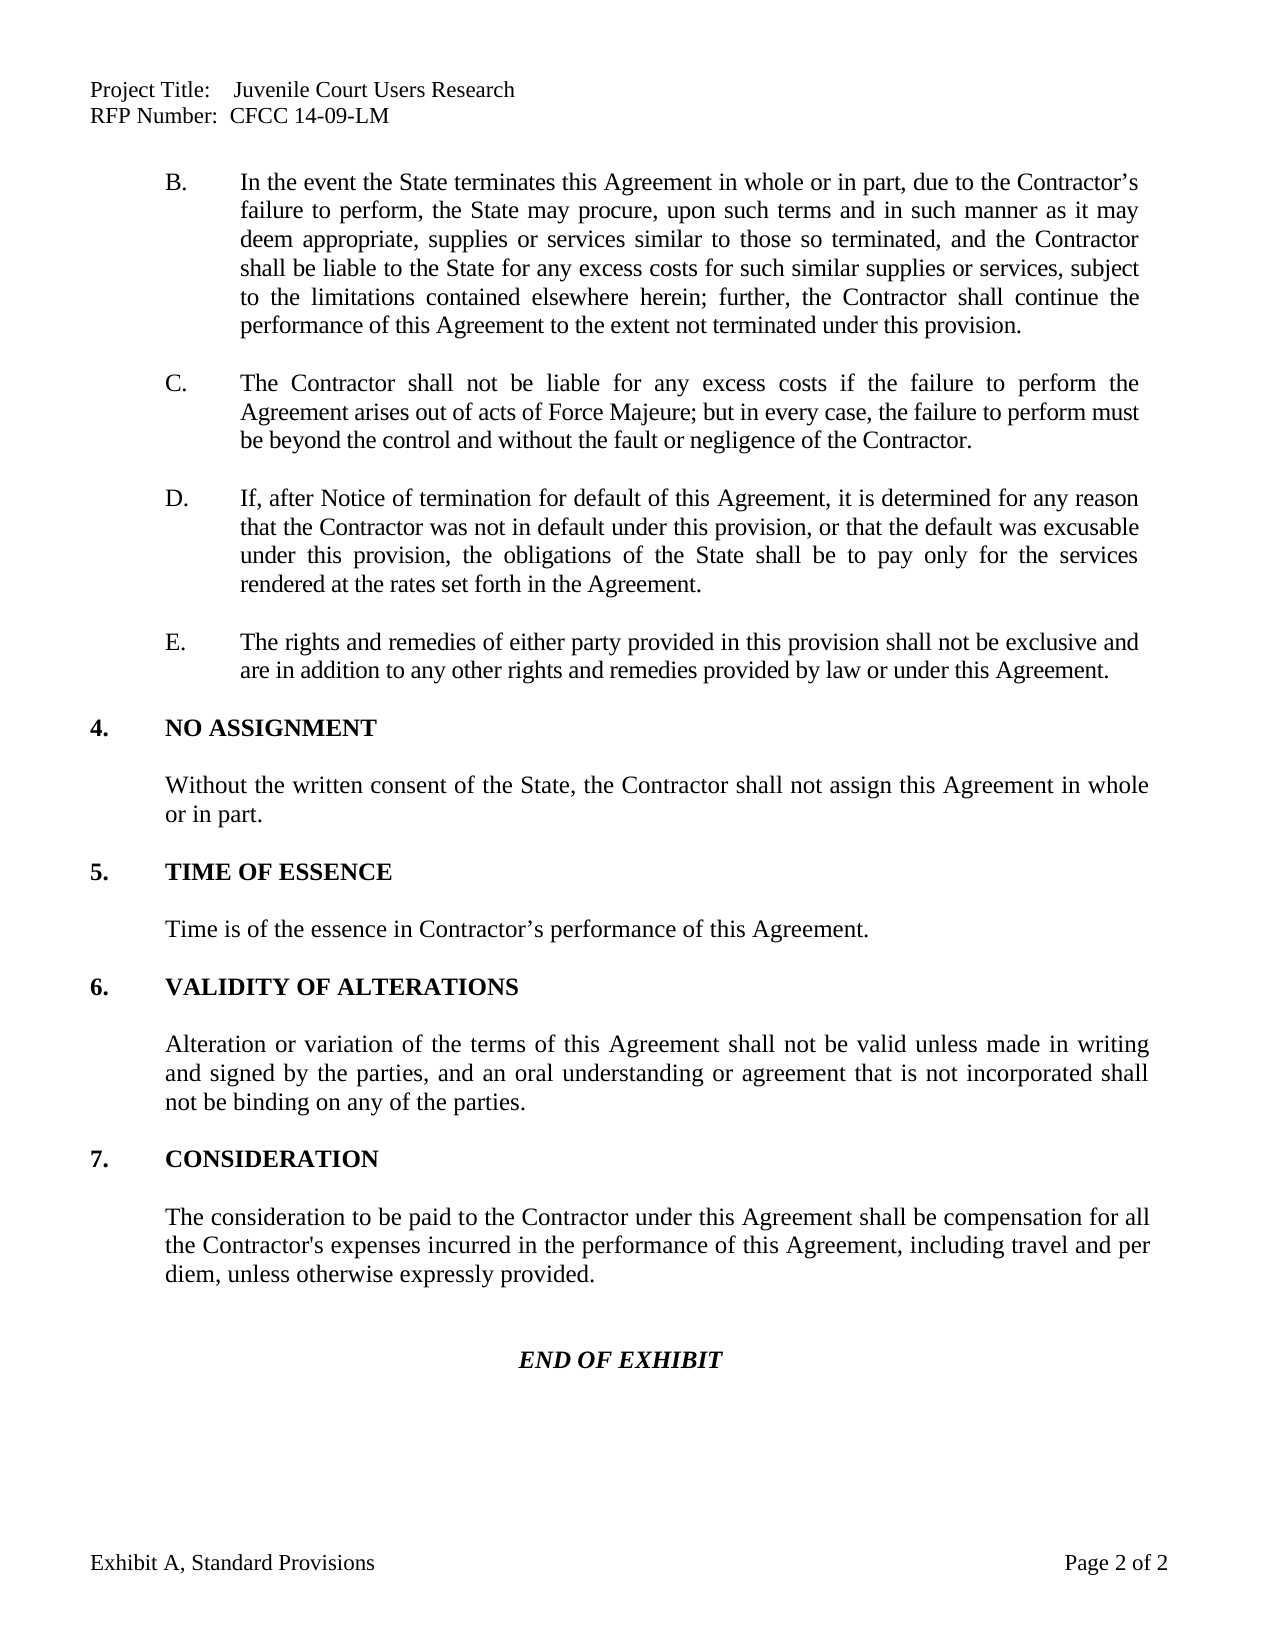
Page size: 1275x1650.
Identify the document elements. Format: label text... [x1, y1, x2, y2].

text The rights and remedies of either party provided in this provision shall not be exclusive and are in addition to any other rights and remedies provided by law or under this Agreement. [165, 627, 1140, 684]
text If, after Notice of termination for default of this Agreement, it is determined for any reason that the Contractor was not in default under this provision, or that the default was excusable under this provision, the obligations of the State shall be to pay only for the services rendered at the rates set forth in the Agreement. [165, 483, 1140, 598]
subtitle Without the written consent of the State, the Contractor shall not assign this Agreement in whole or in part. [165, 771, 1151, 828]
subtitle END OF EXHIBIT [90, 1346, 1151, 1374]
text VALIDITY OF ALTERATIONS [90, 972, 1170, 1001]
text NO ASSIGNMENT [90, 713, 1170, 742]
text TIME OF ESSENCE [90, 857, 1170, 886]
subtitle Alteration or variation of the terms of this Agreement shall not be valid unless made in writing and signed by the parties, and an oral understanding or agreement that is not incorporated shall not be binding on any of the parties. [165, 1029, 1151, 1116]
text CONSIDERATION [90, 1144, 1170, 1173]
subtitle Time is of the essence in Contractor’s performance of this Agreement. [165, 914, 1151, 943]
subtitle The consideration to be paid to the Contractor under this Agreement shall be compensation for all the Contractor's expenses incurred in the performance of this Agreement, including travel and per diem, unless otherwise expressly provided. [165, 1202, 1151, 1288]
text The Contractor shall not be liable for any excess costs if the failure to perform the Agreement arises out of acts of Force Majeure; but in every case, the failure to perform must be beyond the control and without the fault or negligence of the Contractor. [165, 368, 1140, 454]
text In the event the State terminates this Agreement in whole or in part, due to the Contractor’s failure to perform, the State may procure, upon such terms and in such manner as it may deem appropriate, supplies or services similar to those so terminated, and the Contractor shall be liable to the State for any excess costs for such similar supplies or services, subject to the limitations contained elsewhere herein; further, the Contractor shall continue the performance of this Agreement to the extent not terminated under this provision. [165, 167, 1140, 339]
